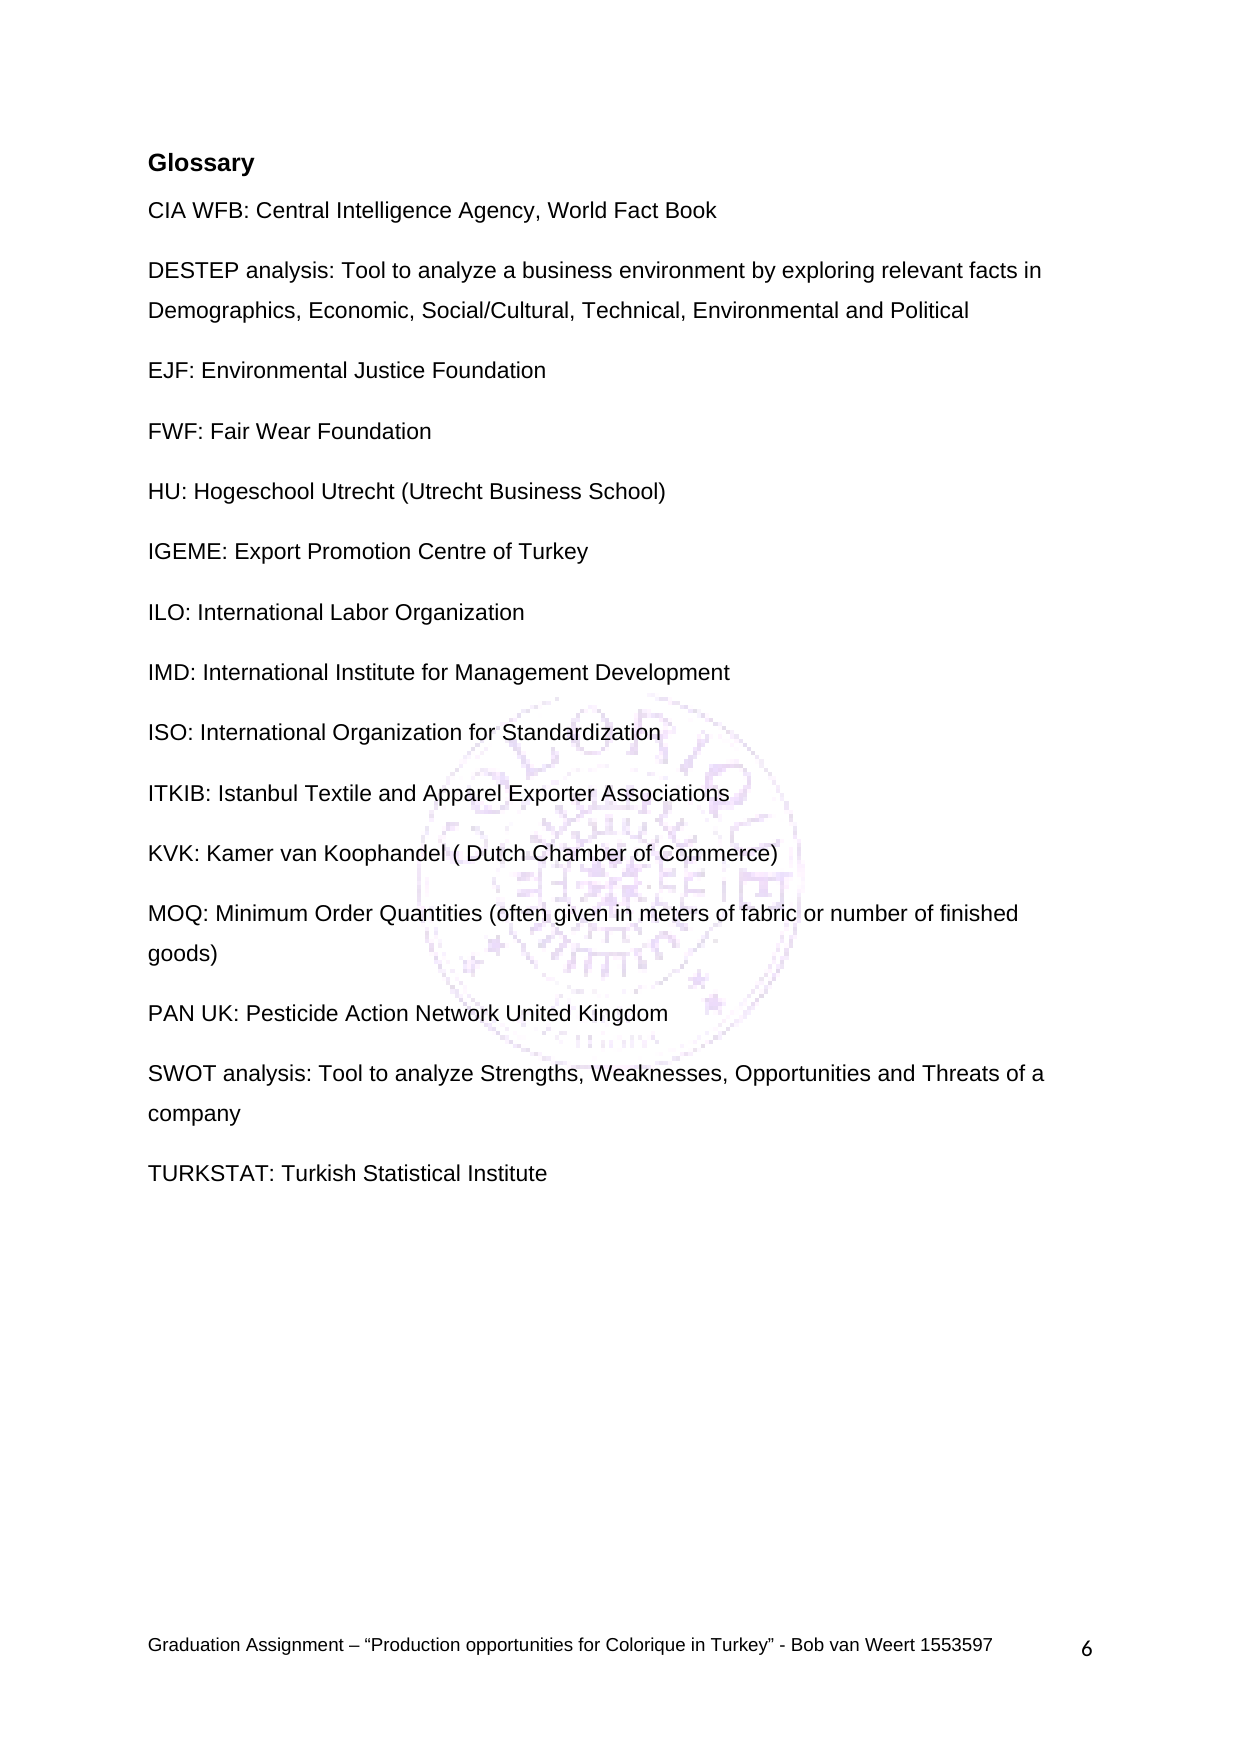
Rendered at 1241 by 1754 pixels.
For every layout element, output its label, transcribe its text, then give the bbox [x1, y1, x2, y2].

text DESTEP analysis: Tool to analyze a business environment by exploring relevant facts in Demographics, Economic, Social/Cultural, Technical, Environmental and Political [148, 257, 1093, 323]
text IMD: International Institute for Management Development [148, 659, 1093, 685]
text MOQ: Minimum Order Quantities (often given in meters of fabric or number of finished goods) [148, 900, 1093, 966]
text ITKIB: Istanbul Textile and Apparel Exporter Associations [148, 779, 1093, 806]
text ISO: International Organization for Standardization [148, 719, 1093, 746]
text ILO: International Labor Organization [148, 598, 1093, 625]
text PAN UK: Pesticide Action Network United Kingdom [148, 1000, 1093, 1026]
text FWF: Fair Wear Foundation [148, 418, 1093, 444]
text IGEME: Export Promotion Centre of Turkey [148, 538, 1093, 564]
text Glossary [148, 148, 1093, 176]
text KVK: Kamer van Koophandel ( Dutch Chamber of Commerce) [148, 840, 1093, 866]
text HU: Hogeschool Utrecht (Utrecht Business School) [148, 478, 1093, 504]
text EJF: Environmental Justice Foundation [148, 357, 1093, 384]
text CIA WFB: Central Intelligence Agency, World Fact Book [148, 197, 1093, 223]
text TURKSTAT: Turkish Statistical Institute [148, 1160, 1093, 1186]
text SWOT analysis: Tool to analyze Strengths, Weaknesses, Opportunities and Threats of a company [148, 1060, 1093, 1126]
